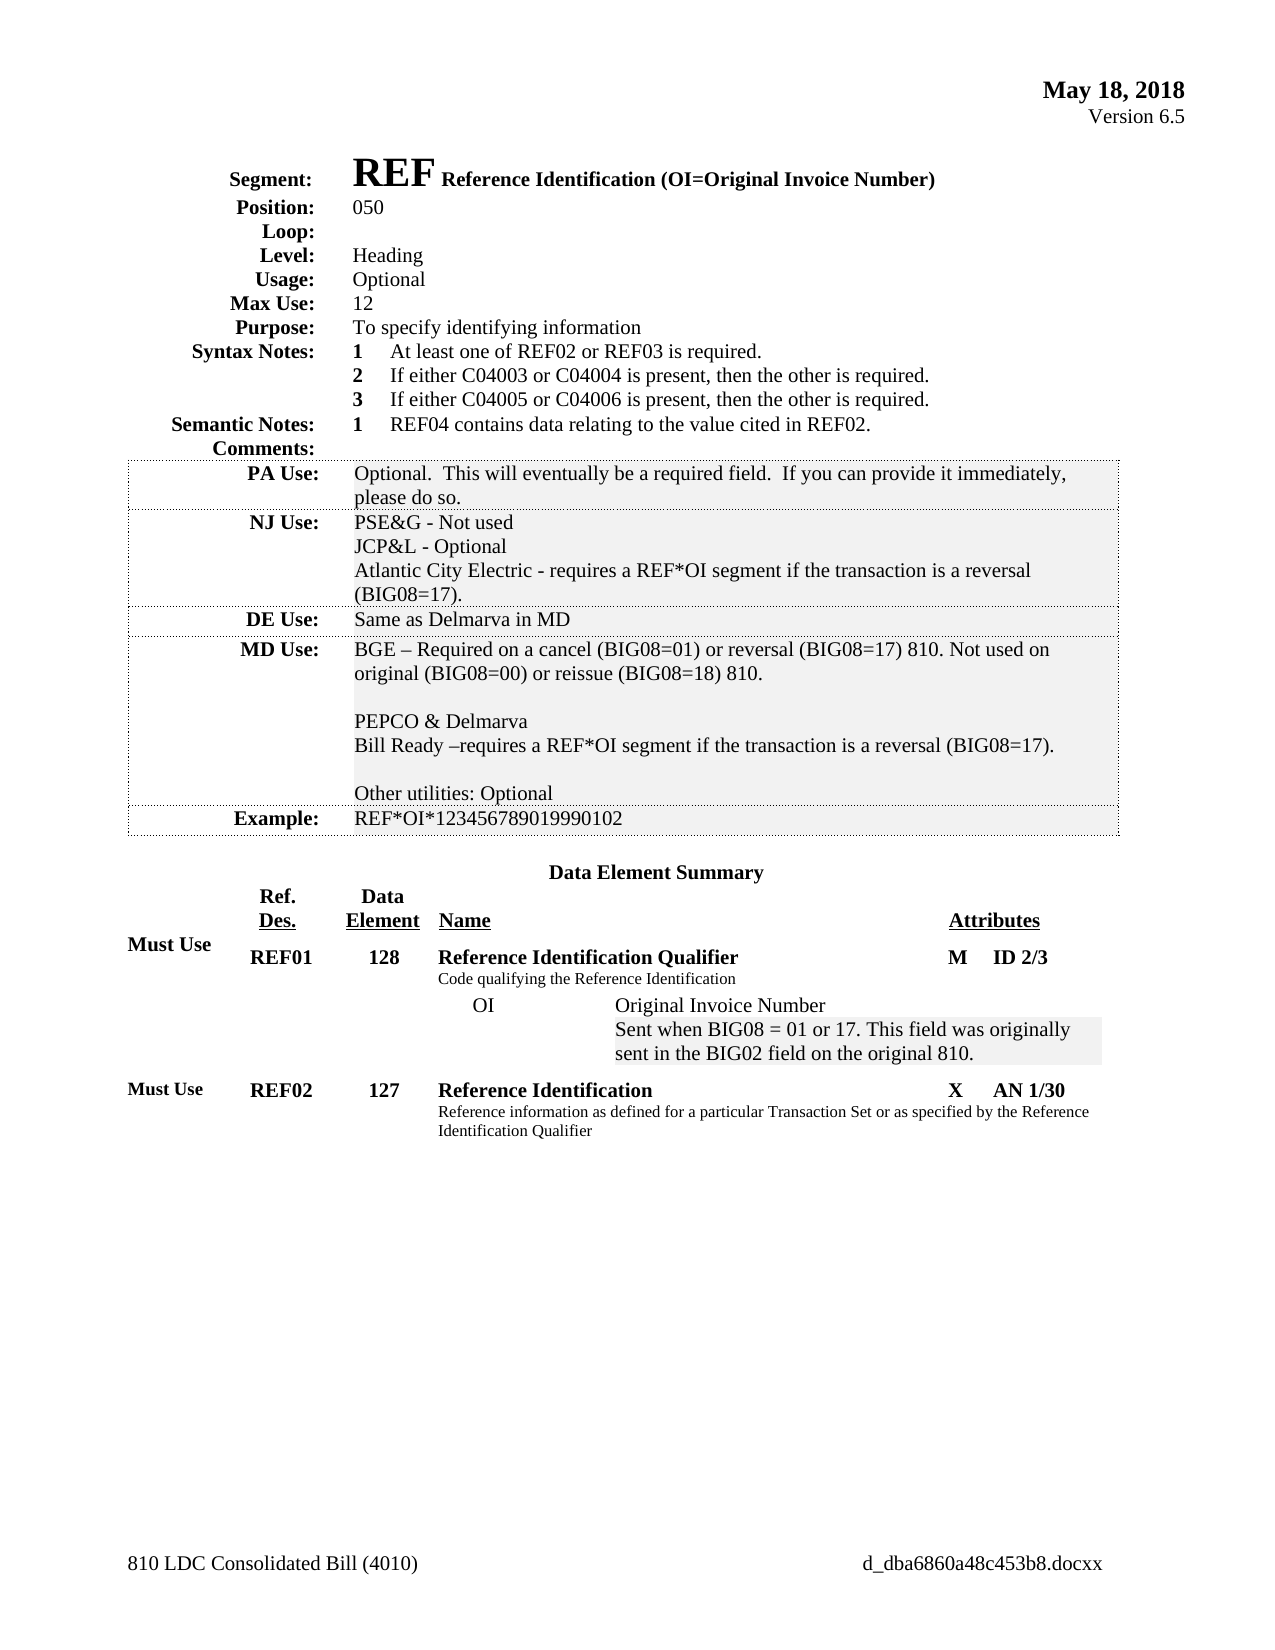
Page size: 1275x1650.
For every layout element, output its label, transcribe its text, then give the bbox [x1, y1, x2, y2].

text 2 If either C04003 or C04004 is present, then the other is required. [127, 363, 1185, 387]
text Des. Element Name Attributes [127, 908, 1185, 932]
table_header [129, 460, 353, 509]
text Position: 050 [127, 195, 1185, 219]
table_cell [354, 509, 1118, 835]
text : [127, 219, 1185, 243]
text Data Element Summary [127, 860, 1185, 884]
text Comments: [127, 436, 1185, 459]
text Syntax Notes: 1 At least one of REF02 or REF03 is required. [127, 339, 1185, 363]
text Usage: Optional [127, 267, 1185, 291]
text 3 If either C04005 or C04006 is present, then the other is required. [127, 387, 1185, 411]
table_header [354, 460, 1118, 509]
text Ref. Data [127, 884, 1185, 908]
text Semantic Notes: 1 REF04 contains data relating to the value cited in REF02. [127, 411, 1185, 436]
subtitle Segment: REF Reference Identification (OI=Original Invoice Number) [127, 147, 1185, 195]
text Max Use: 12 [127, 291, 1185, 315]
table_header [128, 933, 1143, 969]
text Purpose: To specify identifying information [127, 315, 1185, 339]
text Level: Heading [127, 243, 1185, 267]
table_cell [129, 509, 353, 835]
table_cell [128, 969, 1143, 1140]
